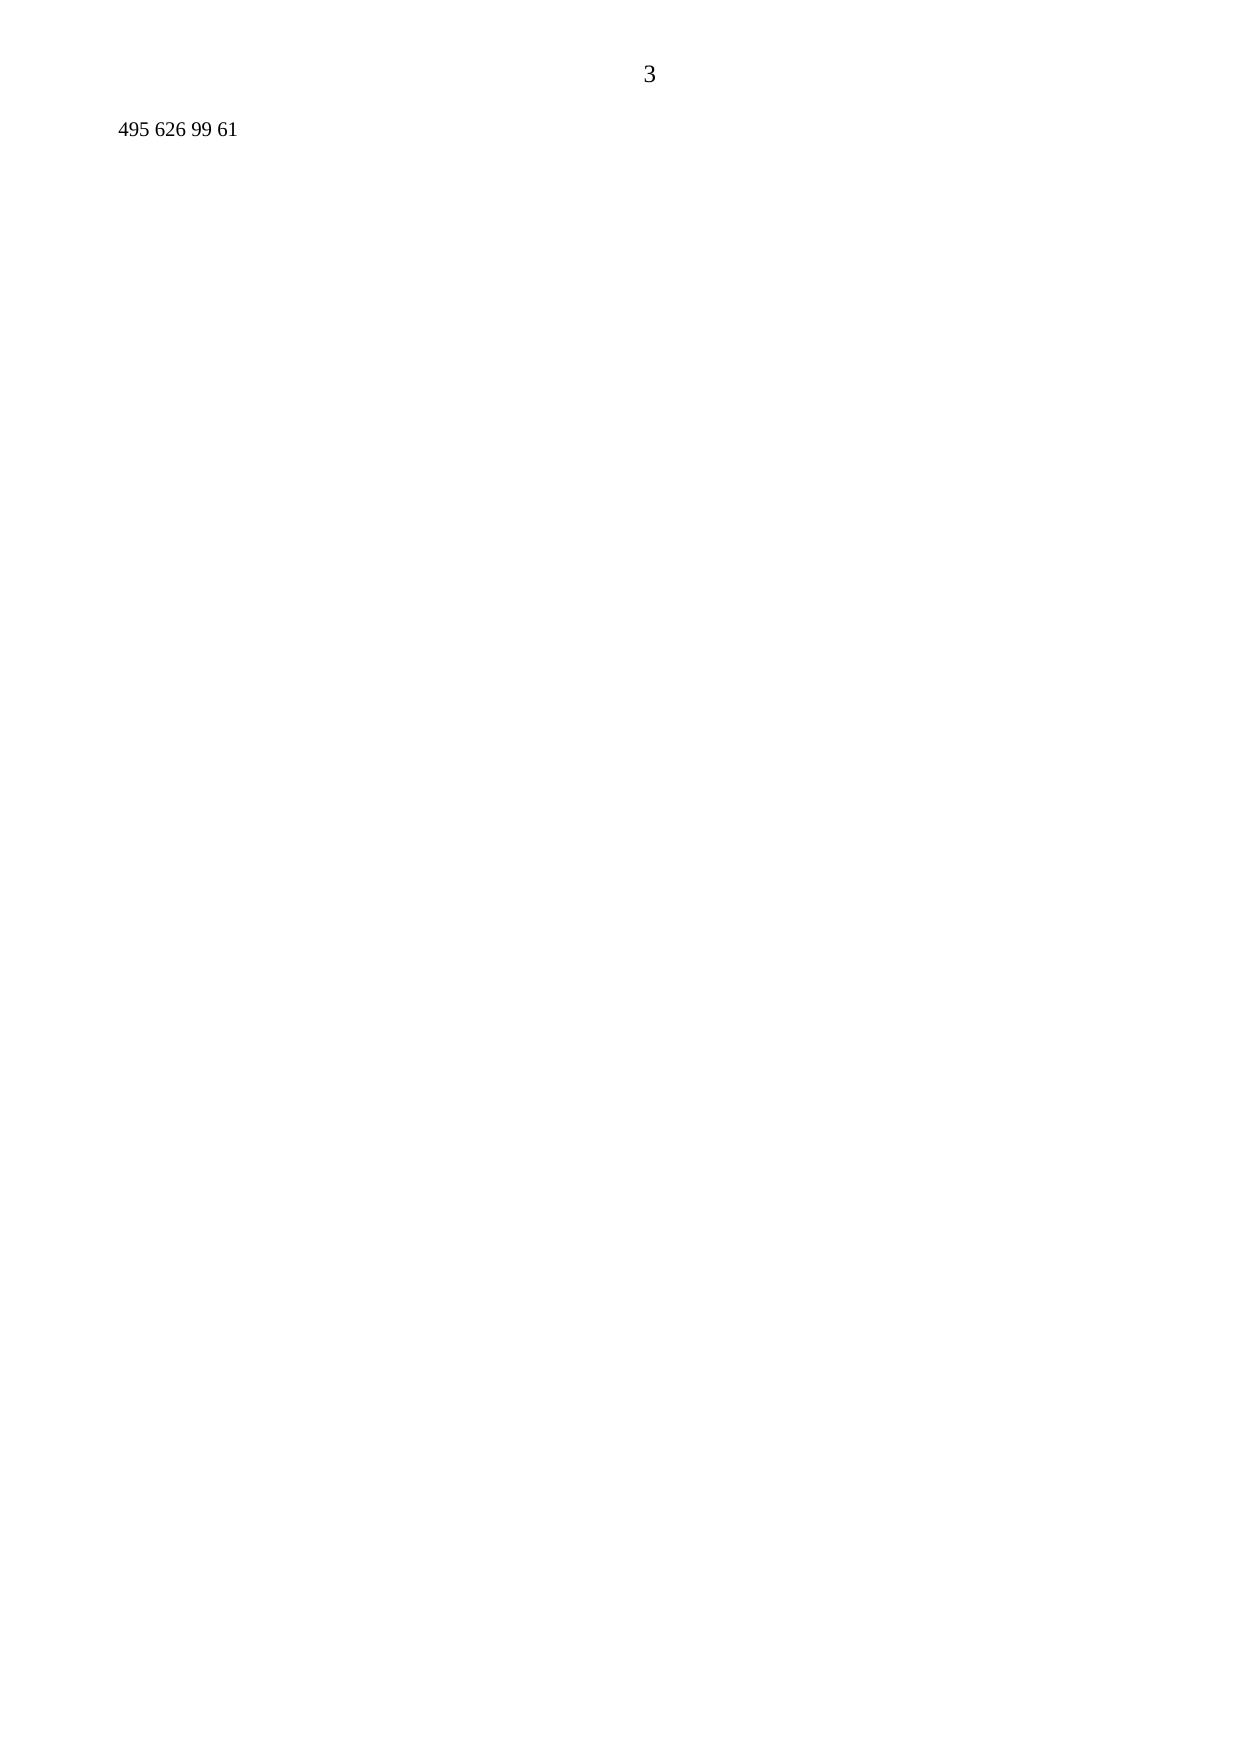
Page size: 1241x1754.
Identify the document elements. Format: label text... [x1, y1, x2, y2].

text 495 626 99 61 [118, 117, 1181, 141]
